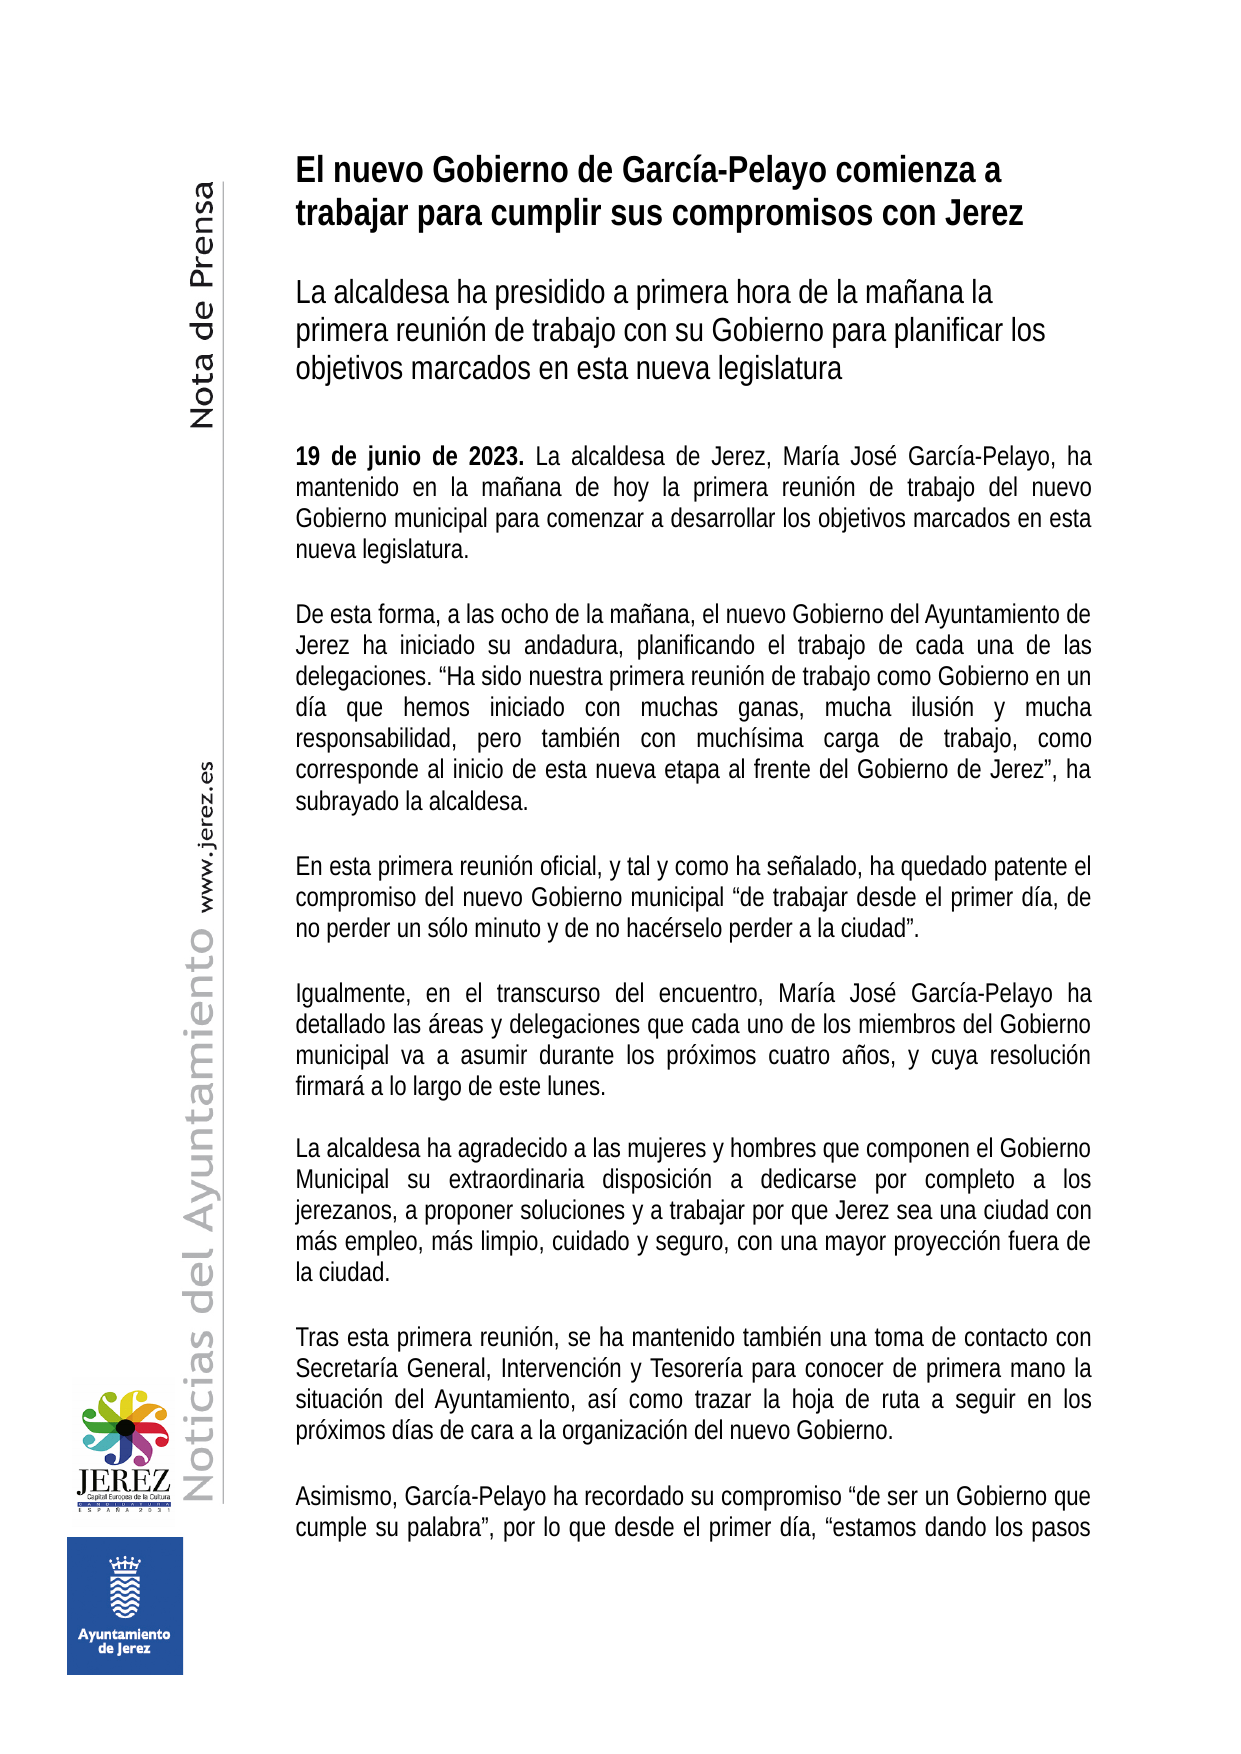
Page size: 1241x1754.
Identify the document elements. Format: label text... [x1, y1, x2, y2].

text La alcaldesa ha presidido a primera hora de la mañana la primera reunión de trabajo con su Gobierno para planificar los objetivos marcados en esta nueva legislatura [295, 272, 1092, 387]
text Igualmente, en el transcurso del encuentro, María José García-Pelayo ha detallado las áreas y delegaciones que cada uno de los miembros del Gobierno municipal va a asumir durante los próximos cuatro años, y cuya resolución firmará a lo largo de este lunes. [295, 977, 1092, 1101]
text La alcaldesa ha agradecido a las mujeres y hombres que componen el Gobierno Municipal su extraordinaria disposición a dedicarse por completo a los jerezanos, a proponer soluciones y a trabajar por que Jerez sea una ciudad con más empleo, más limpio, cuidado y seguro, con una mayor proyección fuera de la ciudad. [295, 1132, 1092, 1287]
text En esta primera reunión oficial, y tal y como ha señalado, ha quedado patente el compromiso del nuevo Gobierno municipal “de trabajar desde el primer día, de no perder un sólo minuto y de no hacérselo perder a la ciudad”. [295, 850, 1092, 943]
picture [67, 180, 224, 1675]
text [295, 1479, 1092, 1542]
text Tras esta primera reunión, se ha mantenido también una toma de contacto con Secretaría General, Intervención y Tesorería para conocer de primera mano la situación del Ayuntamiento, así como trazar la hoja de ruta a seguir en los próximos días de cara a la organización del nuevo Gobierno. [295, 1321, 1092, 1446]
text El nuevo Gobierno de García-Pelayo comienza a trabajar para cumplir sus compromisos con Jerez [295, 148, 1092, 234]
text De esta forma, a las ocho de la mañana, el nuevo Gobierno del Ayuntamiento de Jerez ha iniciado su andadura, planificando el trabajo de cada una de las delegaciones. “Ha sido nuestra primera reunión de trabajo como Gobierno en un día que hemos iniciado con muchas ganas, mucha ilusión y mucha responsabilidad, pero también con muchísima carga de trabajo, como corresponde al inicio de esta nueva etapa al frente del Gobierno de Jerez”, ha subrayado la alcaldesa. [295, 598, 1092, 816]
text 19 de junio de 2023. La alcaldesa de Jerez, María José García-Pelayo, ha mantenido en la mañana de hoy la primera reunión de trabajo del nuevo Gobierno municipal para comenzar a desarrollar los objetivos marcados en esta nueva legislatura. [295, 440, 1092, 564]
